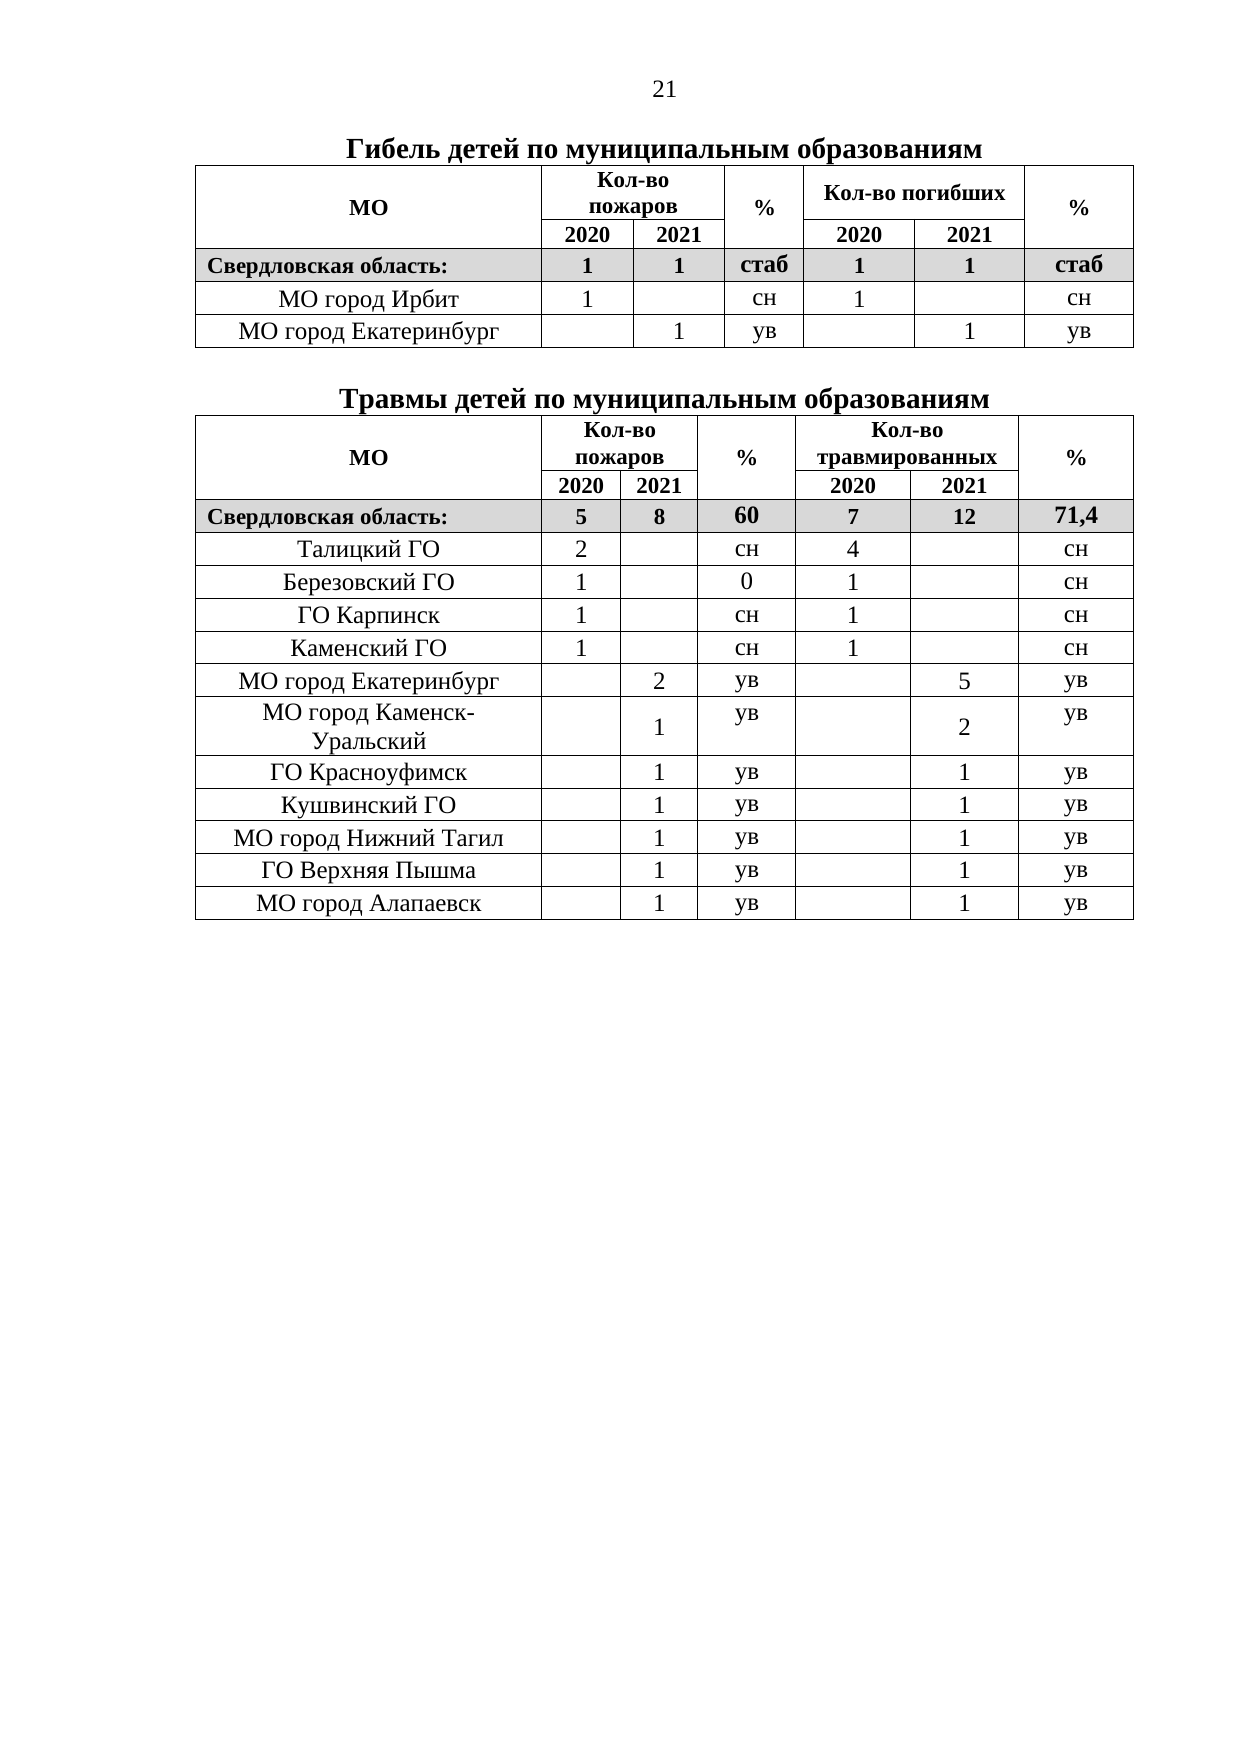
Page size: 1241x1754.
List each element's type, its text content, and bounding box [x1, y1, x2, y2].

table_header % [1019, 416, 1133, 499]
table_cell 1 [542, 566, 620, 598]
table_cell 0 [911, 599, 1018, 631]
table_cell 2020 [542, 220, 633, 248]
table_cell 1 [634, 249, 724, 281]
table_cell Березовский ГО [196, 566, 541, 598]
table_cell 5 [542, 500, 620, 532]
table_cell ув [725, 315, 803, 347]
table_cell МО город Каменск-Уральский [196, 697, 541, 755]
table_cell ув [698, 887, 795, 919]
table_cell 1 [621, 821, 697, 853]
table_cell 2020 [804, 220, 914, 248]
table_cell ув [698, 664, 795, 696]
table_cell ув [1019, 697, 1133, 755]
table_cell 1 [621, 697, 697, 755]
table_cell сн [725, 282, 803, 314]
table_cell ув [1019, 789, 1133, 820]
table_header МО [196, 416, 541, 499]
table_cell МО город Екатеринбург [196, 664, 541, 696]
table_cell МО город Нижний Тагил [196, 821, 541, 853]
table_cell 1 [911, 789, 1018, 820]
table_cell 1 [542, 249, 633, 281]
table_cell 1 [804, 249, 914, 281]
table_cell 0 [542, 664, 620, 696]
table_cell 0 [915, 282, 1024, 314]
table_cell 1 [911, 821, 1018, 853]
table_cell ГО Верхняя Пышма [196, 854, 541, 886]
text Травмы детей по муниципальным образованиям [148, 381, 1181, 415]
table_cell 12 [911, 500, 1018, 532]
table_cell 0 [796, 887, 910, 919]
table_cell 0 [634, 282, 724, 314]
table_cell Кушвинский ГО [196, 789, 541, 820]
table_cell 1 [915, 249, 1024, 281]
table_cell 0 [542, 697, 620, 755]
table_cell 0 [621, 632, 697, 663]
table_cell сн [1019, 632, 1133, 663]
table_cell сн [1025, 282, 1133, 314]
table_cell 1 [542, 599, 620, 631]
table_cell ув [1025, 315, 1133, 347]
table_cell 2021 [915, 220, 1024, 248]
table_cell сн [698, 599, 795, 631]
table_cell сн [1019, 599, 1133, 631]
table_cell МО город Ирбит [196, 282, 541, 314]
table_cell ув [698, 697, 795, 755]
table_cell 1 [621, 887, 697, 919]
table_header % [1025, 166, 1133, 248]
table_cell 0 [542, 887, 620, 919]
table_cell стаб [725, 249, 803, 281]
table_cell 1 [804, 282, 914, 314]
table_header % [725, 166, 803, 248]
table_cell 0 [542, 315, 633, 347]
table_cell 0 [796, 789, 910, 820]
table_cell Свердловская область: [196, 249, 541, 281]
table_cell 2021 [621, 471, 697, 499]
table_cell 0 [796, 821, 910, 853]
table_header Кол-во погибших [804, 166, 1024, 219]
text Гибель детей по муниципальным образованиям [148, 131, 1181, 165]
table_cell сн [698, 632, 795, 663]
table_cell ГО Карпинск [196, 599, 541, 631]
table_cell 1 [796, 632, 910, 663]
table_cell ув [1019, 664, 1133, 696]
table_cell 0 [542, 821, 620, 853]
table_cell 1 [796, 566, 910, 598]
table_cell 0 [796, 756, 910, 787]
table_cell 7 [796, 500, 910, 532]
table_cell ув [698, 854, 795, 886]
table_cell 1 [542, 282, 633, 314]
table_cell 1 [911, 756, 1018, 787]
table_header Кол-во травмированных [796, 416, 1018, 469]
table_cell ув [1019, 821, 1133, 853]
table_cell ув [698, 789, 795, 820]
table_cell 0 [698, 566, 795, 598]
table_cell Каменский ГО [196, 632, 541, 663]
table_cell 8 [621, 500, 697, 532]
table_cell ув [1019, 756, 1133, 787]
table_cell 0 [621, 533, 697, 565]
table_cell 1 [796, 599, 910, 631]
table_header МО [196, 166, 541, 248]
table_cell ув [698, 756, 795, 787]
table_cell 2021 [911, 471, 1018, 499]
table_cell 0 [796, 664, 910, 696]
table_cell 1 [621, 756, 697, 787]
table_cell 2021 [634, 220, 724, 248]
table_cell ув [1019, 854, 1133, 886]
table_cell 0 [542, 854, 620, 886]
table_cell 5 [911, 664, 1018, 696]
table_cell МО город Екатеринбург [196, 315, 541, 347]
table_cell 2020 [542, 471, 620, 499]
table_cell 0 [796, 854, 910, 886]
table_cell 0 [911, 632, 1018, 663]
table_cell сн [698, 533, 795, 565]
table_cell 0 [542, 789, 620, 820]
table_cell 1 [621, 789, 697, 820]
table_cell 60 [698, 500, 795, 532]
table_cell 1 [911, 854, 1018, 886]
table_header Кол-во пожаров [542, 166, 724, 219]
table_cell сн [1019, 566, 1133, 598]
table_cell ГО Красноуфимск [196, 756, 541, 787]
table_cell 0 [621, 599, 697, 631]
table_cell 0 [542, 756, 620, 787]
table_header % [698, 416, 795, 499]
table_cell ув [698, 821, 795, 853]
table_cell 1 [634, 315, 724, 347]
table_cell 0 [911, 533, 1018, 565]
table_cell 71,4 [1019, 500, 1133, 532]
table_cell 1 [915, 315, 1024, 347]
table_cell 1 [621, 854, 697, 886]
table_cell 0 [804, 315, 914, 347]
table_cell Талицкий ГО [196, 533, 541, 565]
table_cell 2 [542, 533, 620, 565]
table_cell 0 [621, 566, 697, 598]
table_cell стаб [1025, 249, 1133, 281]
table_cell 1 [542, 632, 620, 663]
table_cell МО город Алапаевск [196, 887, 541, 919]
table_header Кол-во пожаров [542, 416, 697, 469]
table_cell 4 [796, 533, 910, 565]
table_cell 0 [911, 566, 1018, 598]
table_cell 2 [911, 697, 1018, 755]
table_cell 1 [911, 887, 1018, 919]
table_cell 2 [621, 664, 697, 696]
table_cell ув [1019, 887, 1133, 919]
table_cell 0 [796, 697, 910, 755]
table_cell 2020 [796, 471, 910, 499]
table_cell Свердловская область: [196, 500, 541, 532]
table_cell сн [1019, 533, 1133, 565]
